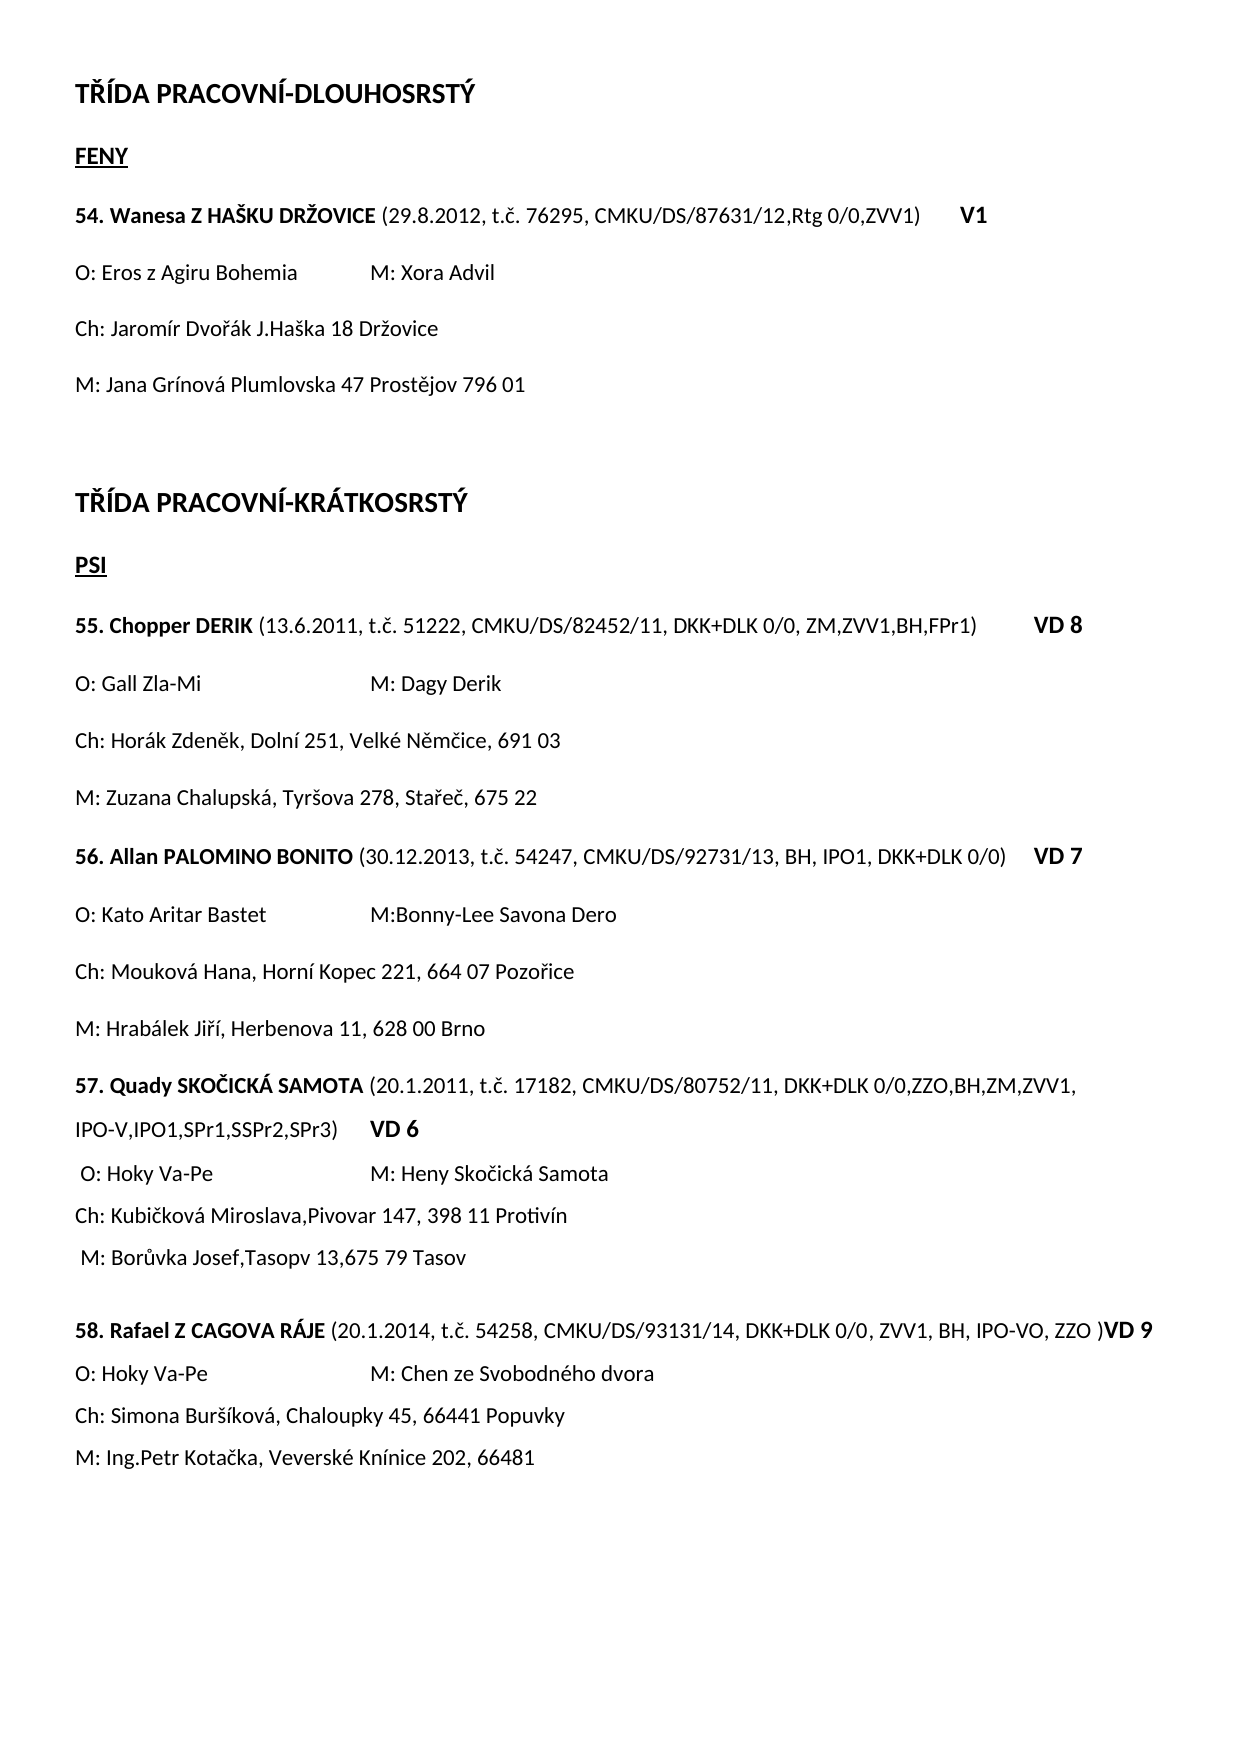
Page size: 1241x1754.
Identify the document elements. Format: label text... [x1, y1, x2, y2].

text TŘÍDA PRACOVNÍ-KRÁTKOSRSTÝ [75, 484, 1165, 520]
text Ch: Horák Zdeněk, Dolní 251, Velké Němčice, 691 03 [75, 726, 1165, 754]
text Ch: Kubičková Miroslava,Pivovar 147, 398 11 Protivín [75, 1201, 1165, 1229]
text M: Hrabálek Jiří, Herbenova 11, 628 00 Brno [75, 1014, 1165, 1042]
text O: Kato Aritar Bastet M:Bonny-Lee Savona Dero [75, 900, 1165, 928]
text PSI [75, 549, 1165, 580]
text FENY [75, 140, 1165, 170]
text O: Gall Zla-Mi M: Dagy Derik [75, 669, 1165, 697]
text IPO-V,IPO1,SPr1,SSPr2,SPr3) VD 6 [75, 1113, 1165, 1144]
text 58. Rafael Z CAGOVA RÁJE (20.1.2014, t.č. 54258, CMKU/DS/93131/14, DKK+DLK 0/0, ZVV1, BH, IPO-VO, ZZO )VD 9 O: Hoky Va-Pe M: Chen ze Svobodného dvora Ch: Simona Buršíková, Chaloupky 45, 66441 Popuvky M: Ing.Petr Kotačka, Veverské Knínice 202, 66481 [75, 1314, 1165, 1471]
text O: Hoky Va-Pe M: Heny Skočická Samota [75, 1159, 1165, 1187]
text 57. Quady SKOČICKÁ SAMOTA (20.1.2011, t.č. 17182, CMKU/DS/80752/11, DKK+DLK 0/0,ZZO,BH,ZM,ZVV1, [75, 1071, 1165, 1099]
text 56. Allan PALOMINO BONITO (30.12.2013, t.č. 54247, CMKU/DS/92731/13, BH, IPO1, DKK+DLK 0/0) VD 7 [75, 840, 1165, 871]
text Ch: Mouková Hana, Horní Kopec 221, 664 07 Pozořice [75, 957, 1165, 985]
text 54. Wanesa Z HAŠKU DRŽOVICE (29.8.2012, t.č. 76295, CMKU/DS/87631/12,Rtg 0/0,ZVV1) V1 O: Eros z Agiru Bohemia M: Xora Advil Ch: Jaromír Dvořák J.Haška 18 Držovice M: Jana Grínová Plumlovska 47 Prostějov 796 01 [75, 199, 1165, 398]
text M: Zuzana Chalupská, Tyršova 278, Stařeč, 675 22 [75, 783, 1165, 811]
text M: Borůvka Josef,Tasopv 13,675 79 Tasov [75, 1243, 1165, 1271]
text TŘÍDA PRACOVNÍ-DLOUHOSRSTÝ [75, 75, 1165, 111]
text 55. Chopper DERIK (13.6.2011, t.č. 51222, CMKU/DS/82452/11, DKK+DLK 0/0, ZM,ZVV1,BH,FPr1) VD 8 [75, 609, 1165, 639]
